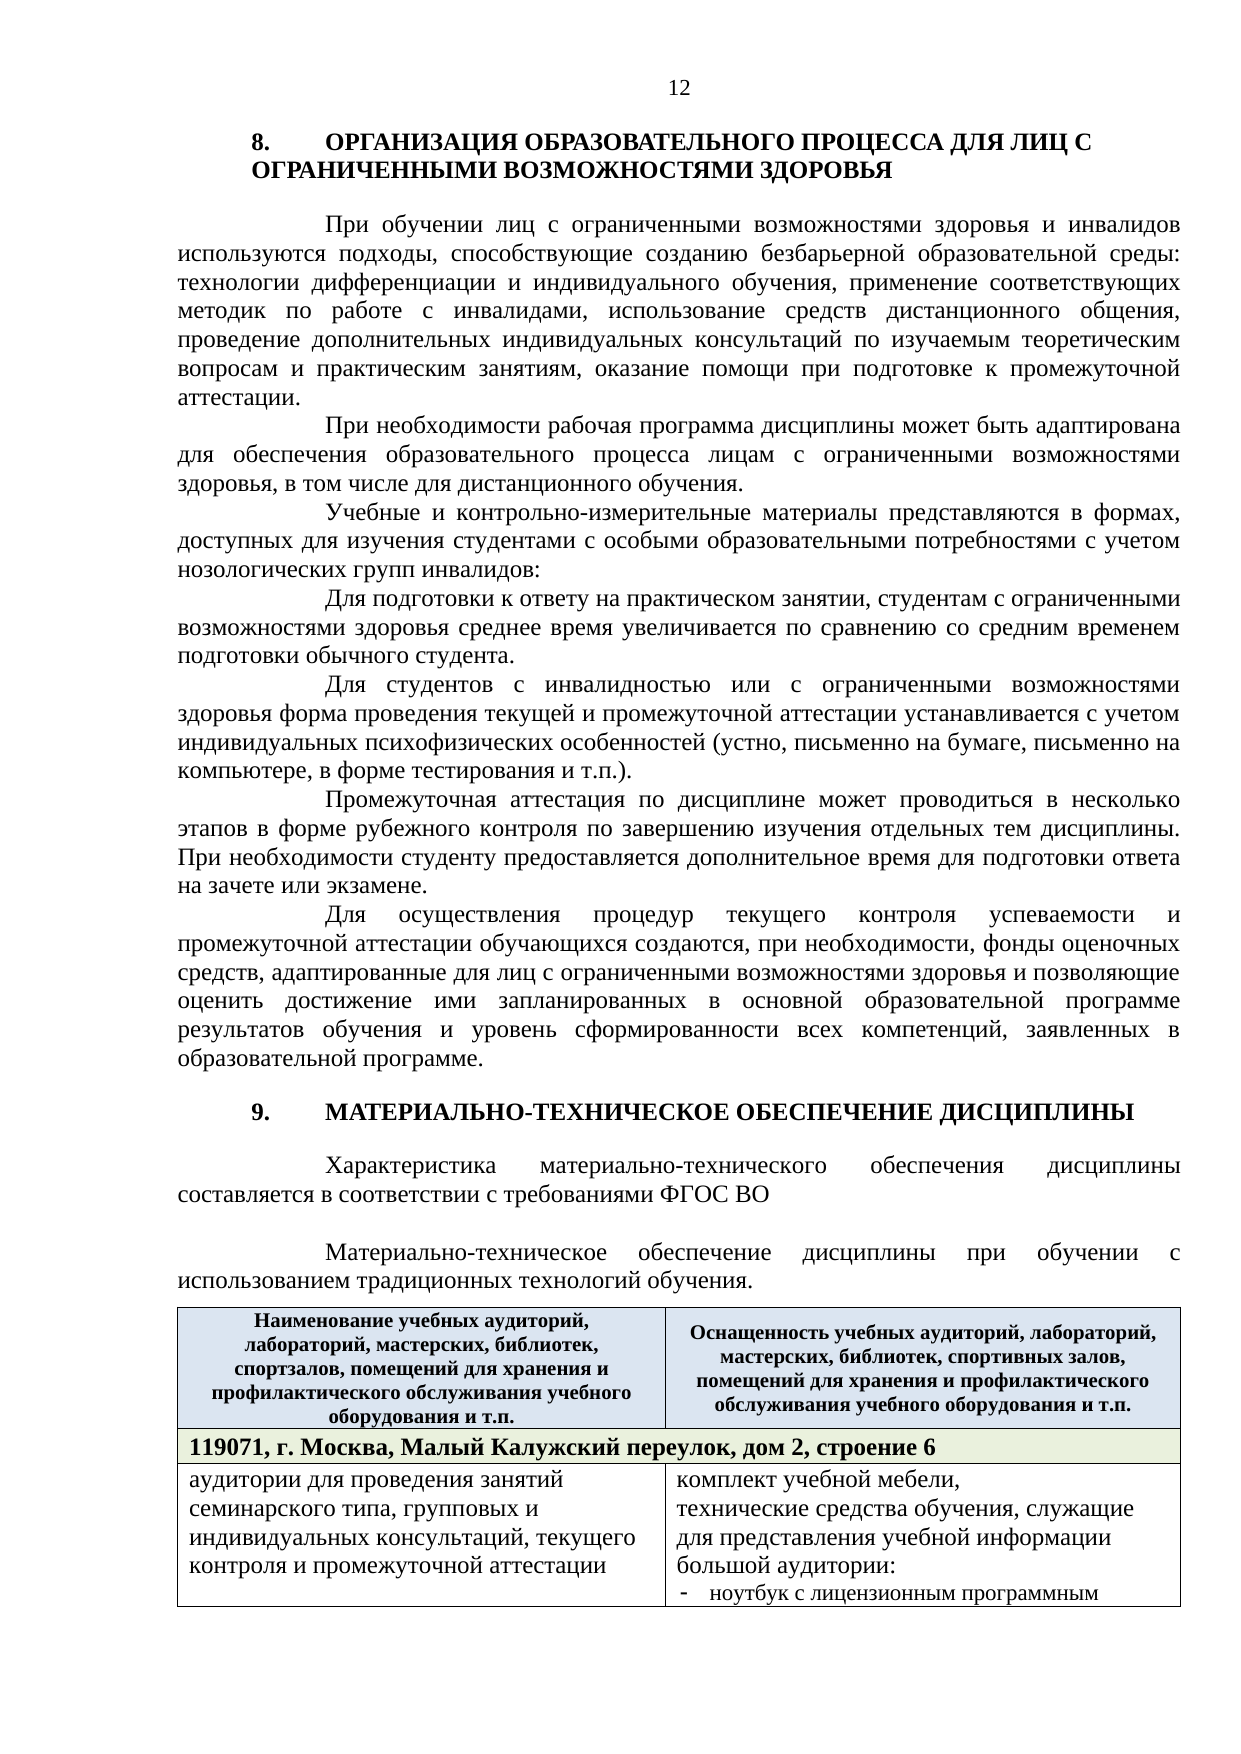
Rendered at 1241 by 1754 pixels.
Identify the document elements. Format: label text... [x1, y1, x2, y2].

list При необходимости рабочая программа дисциплины может быть адаптирована для обеспечения образовательного процесса лицам с ограниченными возможностями здоровья, в том числе для дистанционного обучения. [177, 410, 1181, 497]
list Для студентов с инвалидностью или с ограниченными возможностями здоровья форма проведения текущей и промежуточной аттестации устанавливается с учетом индивидуальных психофизических особенностей (устно, письменно на бумаге, письменно на компьютере, в форме тестирования и т.п.). [177, 669, 1181, 784]
subtitle МАТЕРИАЛЬНО-ТЕХНИЧЕСКОЕ ОБЕСПЕЧЕНИЕ ДИСЦИПЛИНЫ [251, 1097, 1181, 1125]
list Характеристика материально-технического обеспечения дисциплины составляется в соответствии с требованиями ФГОС ВО [177, 1150, 1181, 1208]
table_cell аудитории для проведения занятий семинарского типа, групповых и индивидуальных консультаций, текущего контроля и промежуточной аттестации [178, 1464, 665, 1606]
table_cell 119071, г. Москва, Малый Калужский переулок, дом 2, строение 6 [178, 1429, 1180, 1463]
list При обучении лиц с ограниченными возможностями здоровья и инвалидов используются подходы, способствующие созданию безбарьерной образовательной среды: технологии дифференциации и индивидуального обучения, применение соответствующих методик по работе с инвалидами, использование средств дистанционного общения, проведение дополнительных индивидуальных консультаций по изучаемым теоретическим вопросам и практическим занятиям, оказание помощи при подготовке к промежуточной аттестации. [177, 209, 1181, 410]
list Для осуществления процедур текущего контроля успеваемости и промежуточной аттестации обучающихся создаются, при необходимости, фонды оценочных средств, адаптированные для лиц с ограниченными возможностями здоровья и позволяющие оценить достижение ими запланированных в основной образовательной программе результатов обучения и уровень сформированности всех компетенций, заявленных в образовательной программе. [177, 899, 1181, 1072]
list Для подготовки к ответу на практическом занятии, студентам с ограниченными возможностями здоровья среднее время увеличивается по сравнению со средним временем подготовки обычного студента. [177, 583, 1181, 669]
list Учебные и контрольно-измерительные материалы представляются в формах, доступных для изучения студентами с особыми образовательными потребностями с учетом нозологических групп инвалидов: [177, 497, 1181, 583]
list Промежуточная аттестация по дисциплине может проводиться в несколько этапов в форме рубежного контроля по завершению изучения отдельных тем дисциплины. При необходимости студенту предоставляется дополнительное время для подготовки ответа на зачете или экзамене. [177, 784, 1181, 899]
subtitle ОРГАНИЗАЦИЯ ОБРАЗОВАТЕЛЬНОГО ПРОЦЕССА ДЛЯ ЛИЦ С ОГРАНИЧЕННЫМИ ВОЗМОЖНОСТЯМИ ЗДОРОВЬЯ [251, 127, 1181, 184]
list Материально-техническое обеспечение дисциплины при обучении с использованием традиционных технологий обучения. [177, 1237, 1181, 1294]
